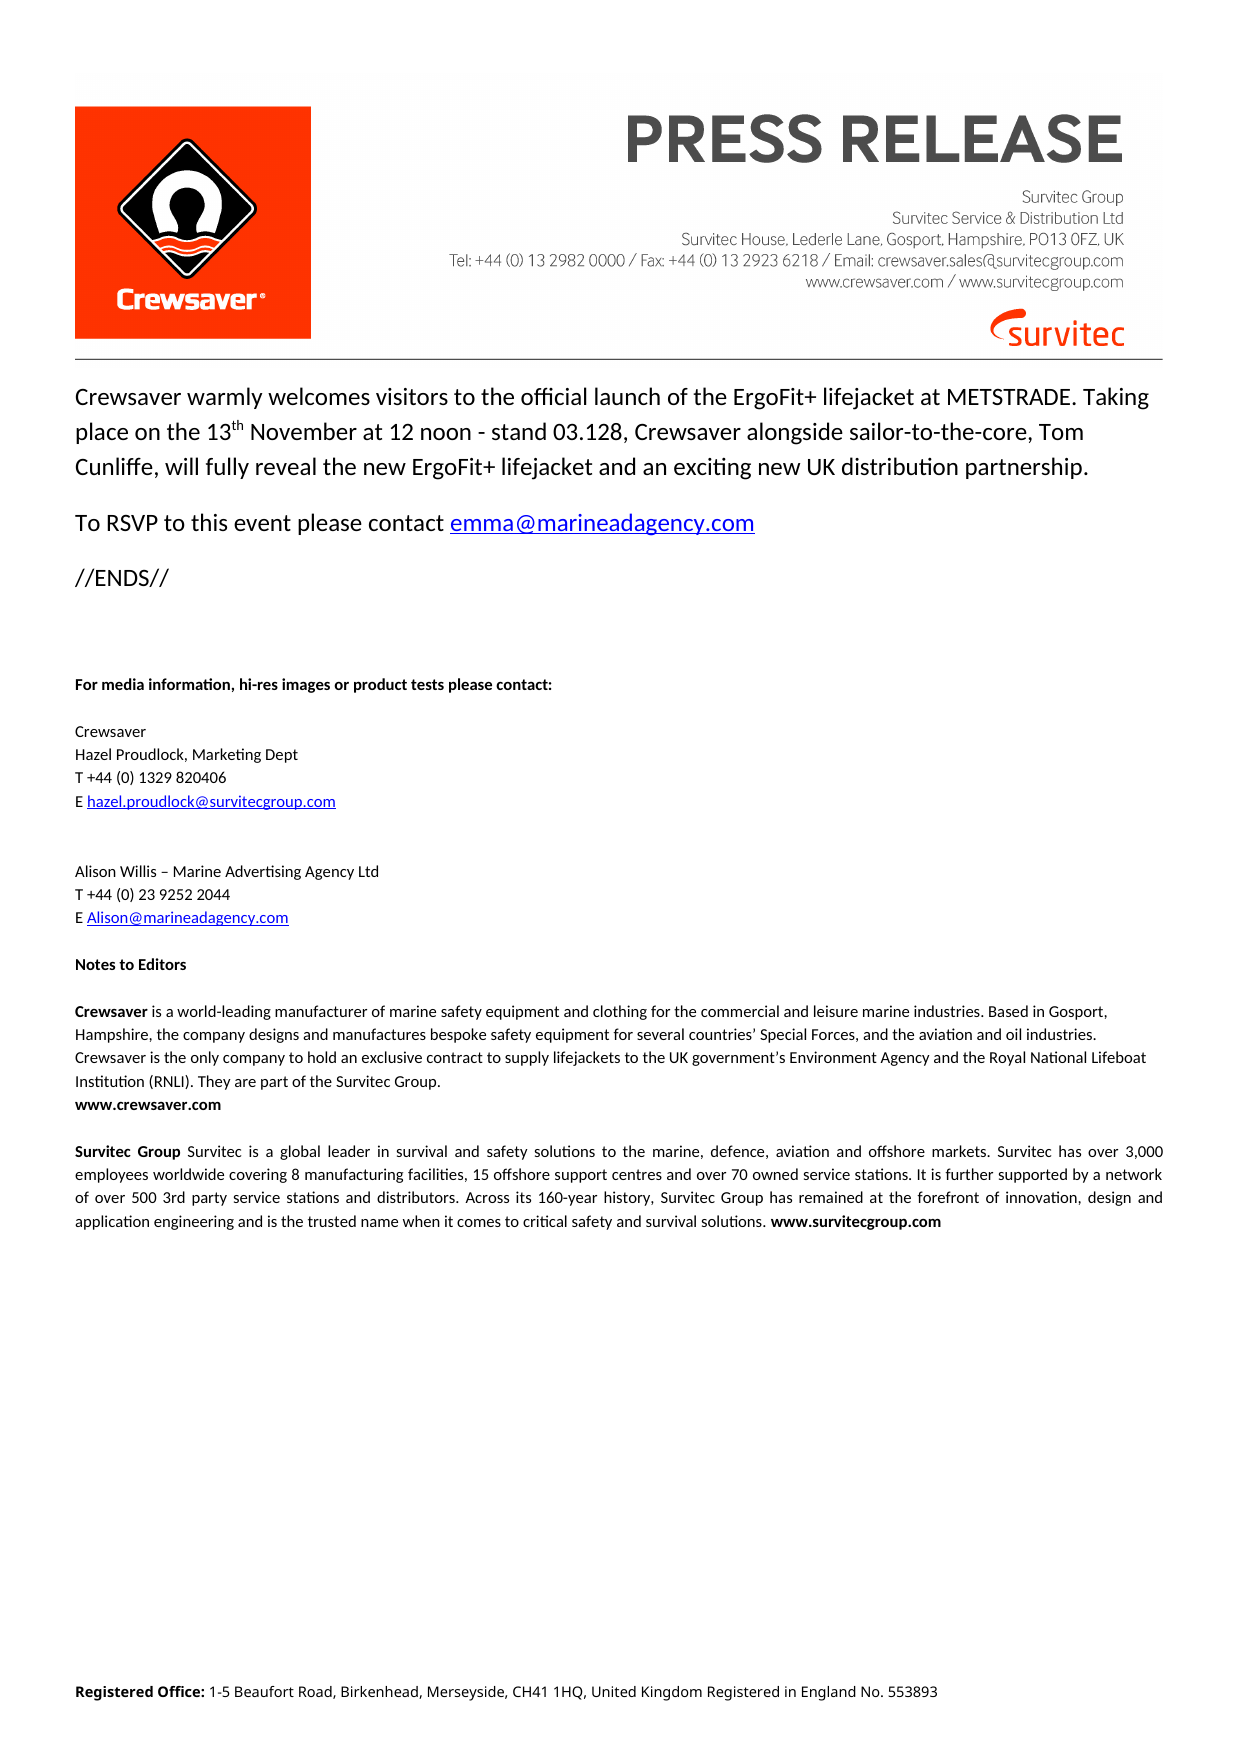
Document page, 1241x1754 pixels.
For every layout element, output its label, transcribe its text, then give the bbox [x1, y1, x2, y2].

text For media information, hi-res images or product tests please contact: [75, 674, 1165, 694]
text Crewsaver is a world-leading manufacturer of marine safety equipment and clothing for the commercial and leisure marine industries. Based in Gosport, Hampshire, the company designs and manufactures bespoke safety equipment for several countries’ Special Forces, and the aviation and oil industries. Crewsaver is the only company to hold an exclusive contract to supply lifejackets to the UK government’s Environment Agency and the Royal National Lifeboat Institution (RNLI). They are part of the Survitec Group. [75, 1001, 1165, 1091]
text T +44 (0) 23 9252 2044 [75, 884, 1165, 904]
text E hazel.proudlock@survitecgroup.com [75, 791, 1165, 811]
text Alison Willis – Marine Advertising Agency Ltd [75, 861, 1165, 881]
text Survitec Group Survitec is a global leader in survival and safety solutions to the marine, defence, aviation and offshore markets. Survitec has over 3,000 employees worldwide covering 8 manufacturing facilities, 15 offshore support centres and over 70 owned service stations. It is further supported by a network of over 500 3rd party service stations and distributors. Across its 160-year history, Survitec Group has remained at the forefront of innovation, design and application engineering and is the trusted name when it comes to critical safety and survival solutions. www.survitecgroup.com [75, 1141, 1165, 1231]
text //ENDS// [75, 563, 1165, 593]
text Crewsaver [75, 721, 1165, 741]
text T +44 (0) 1329 820406 [75, 768, 1165, 788]
text www.crewsaver.com [75, 1094, 1165, 1114]
text To RSVP to this event please contact emma@marineadagency.com [75, 507, 1165, 537]
text Hazel Proudlock, Marketing Dept [75, 744, 1165, 764]
picture [75, 73, 1162, 368]
text E Alison@marineadagency.com [75, 908, 1165, 928]
text Notes to Editors [75, 954, 1165, 974]
